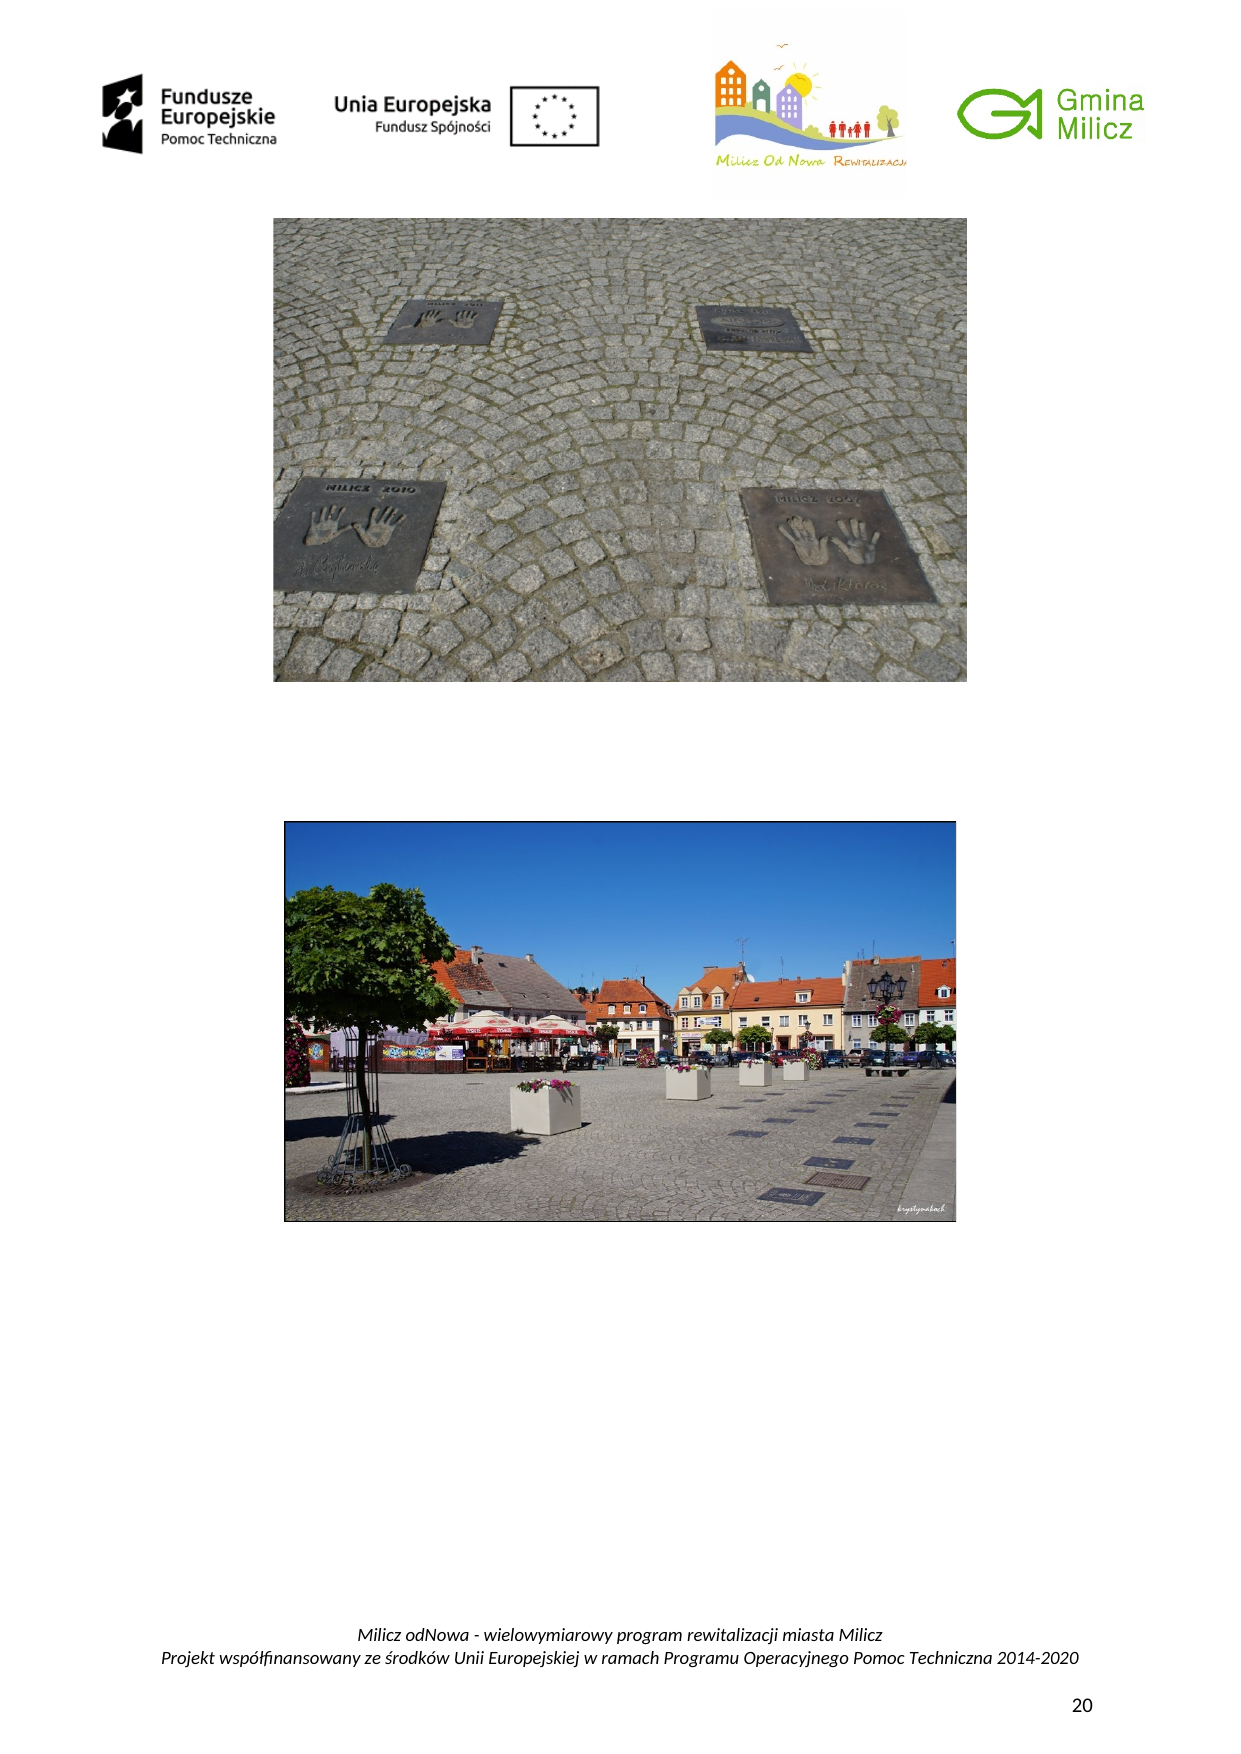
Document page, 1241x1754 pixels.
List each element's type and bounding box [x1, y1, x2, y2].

picture [946, 70, 1190, 156]
picture [83, 54, 619, 174]
picture [284, 821, 957, 1222]
picture [709, 9, 906, 197]
picture [273, 218, 967, 682]
